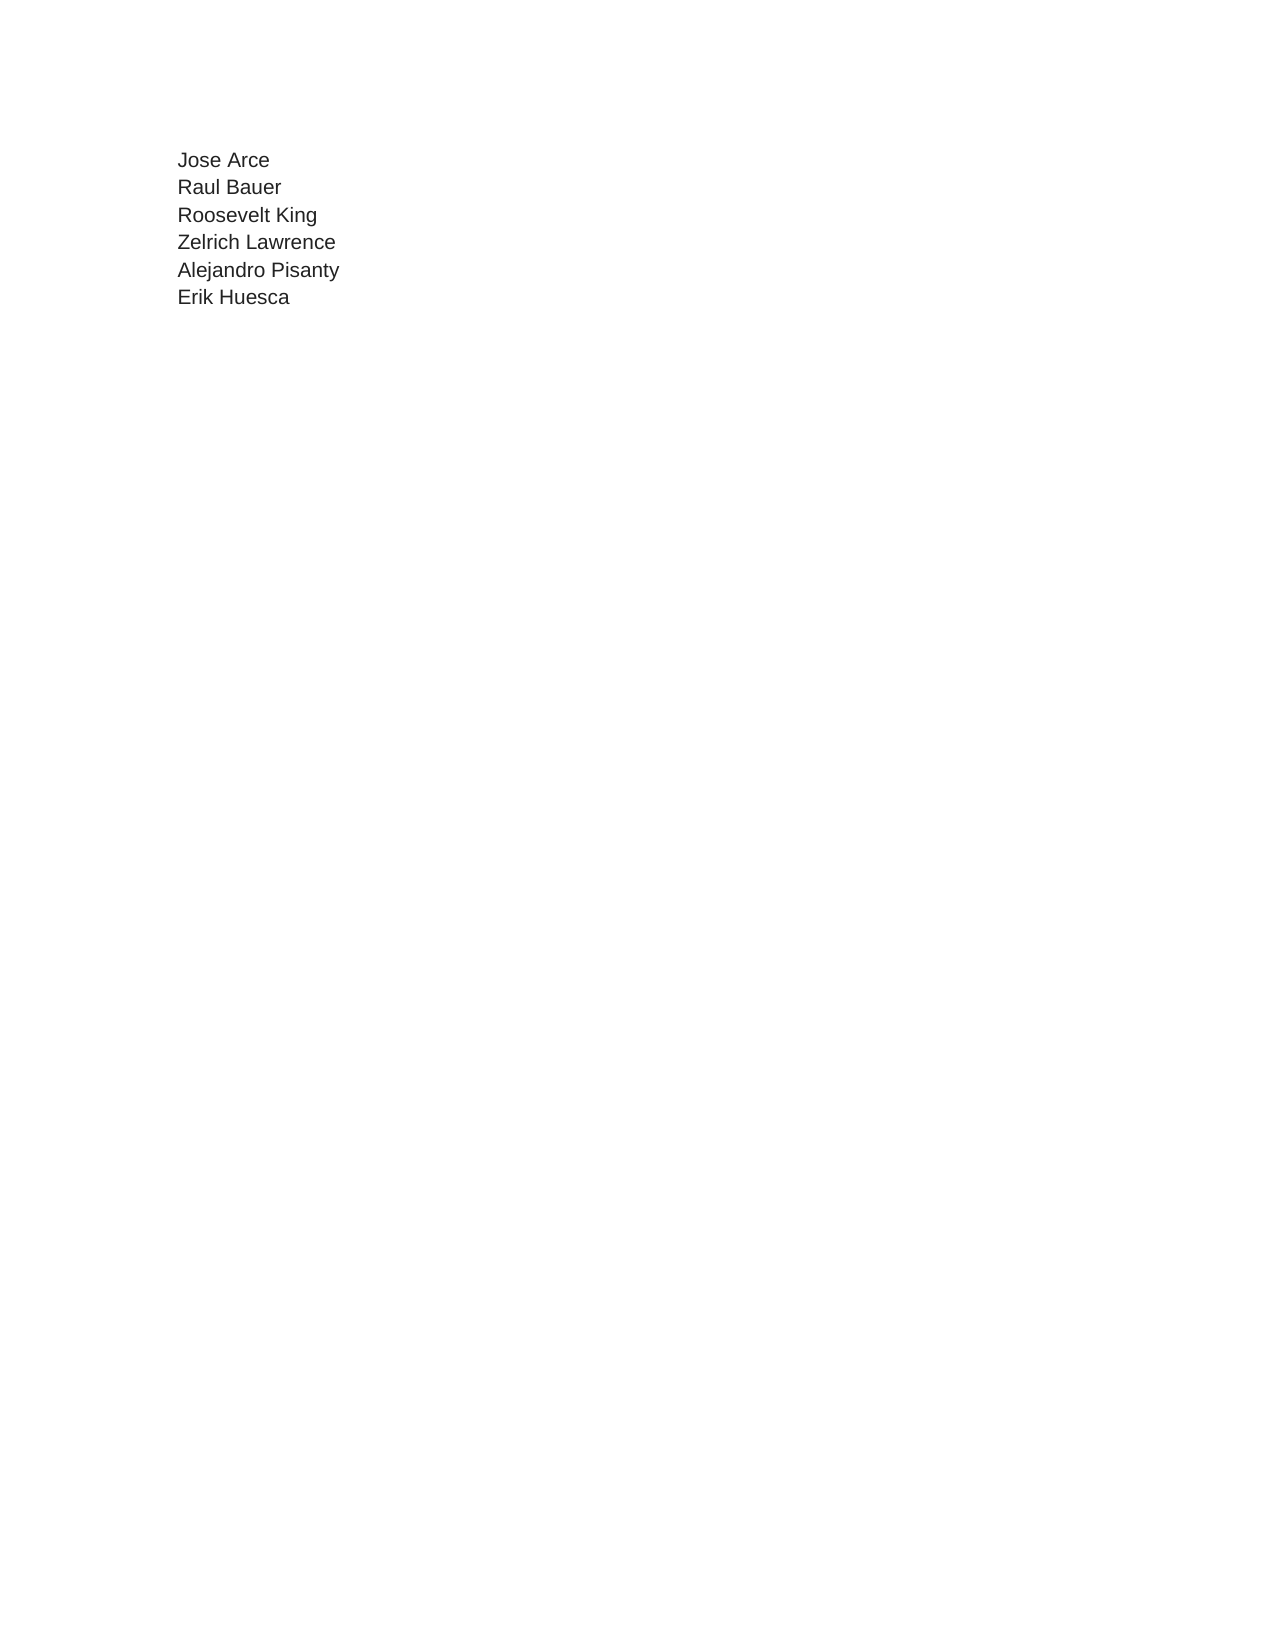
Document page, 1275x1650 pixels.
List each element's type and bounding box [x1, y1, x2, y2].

text [177, 148, 1098, 309]
